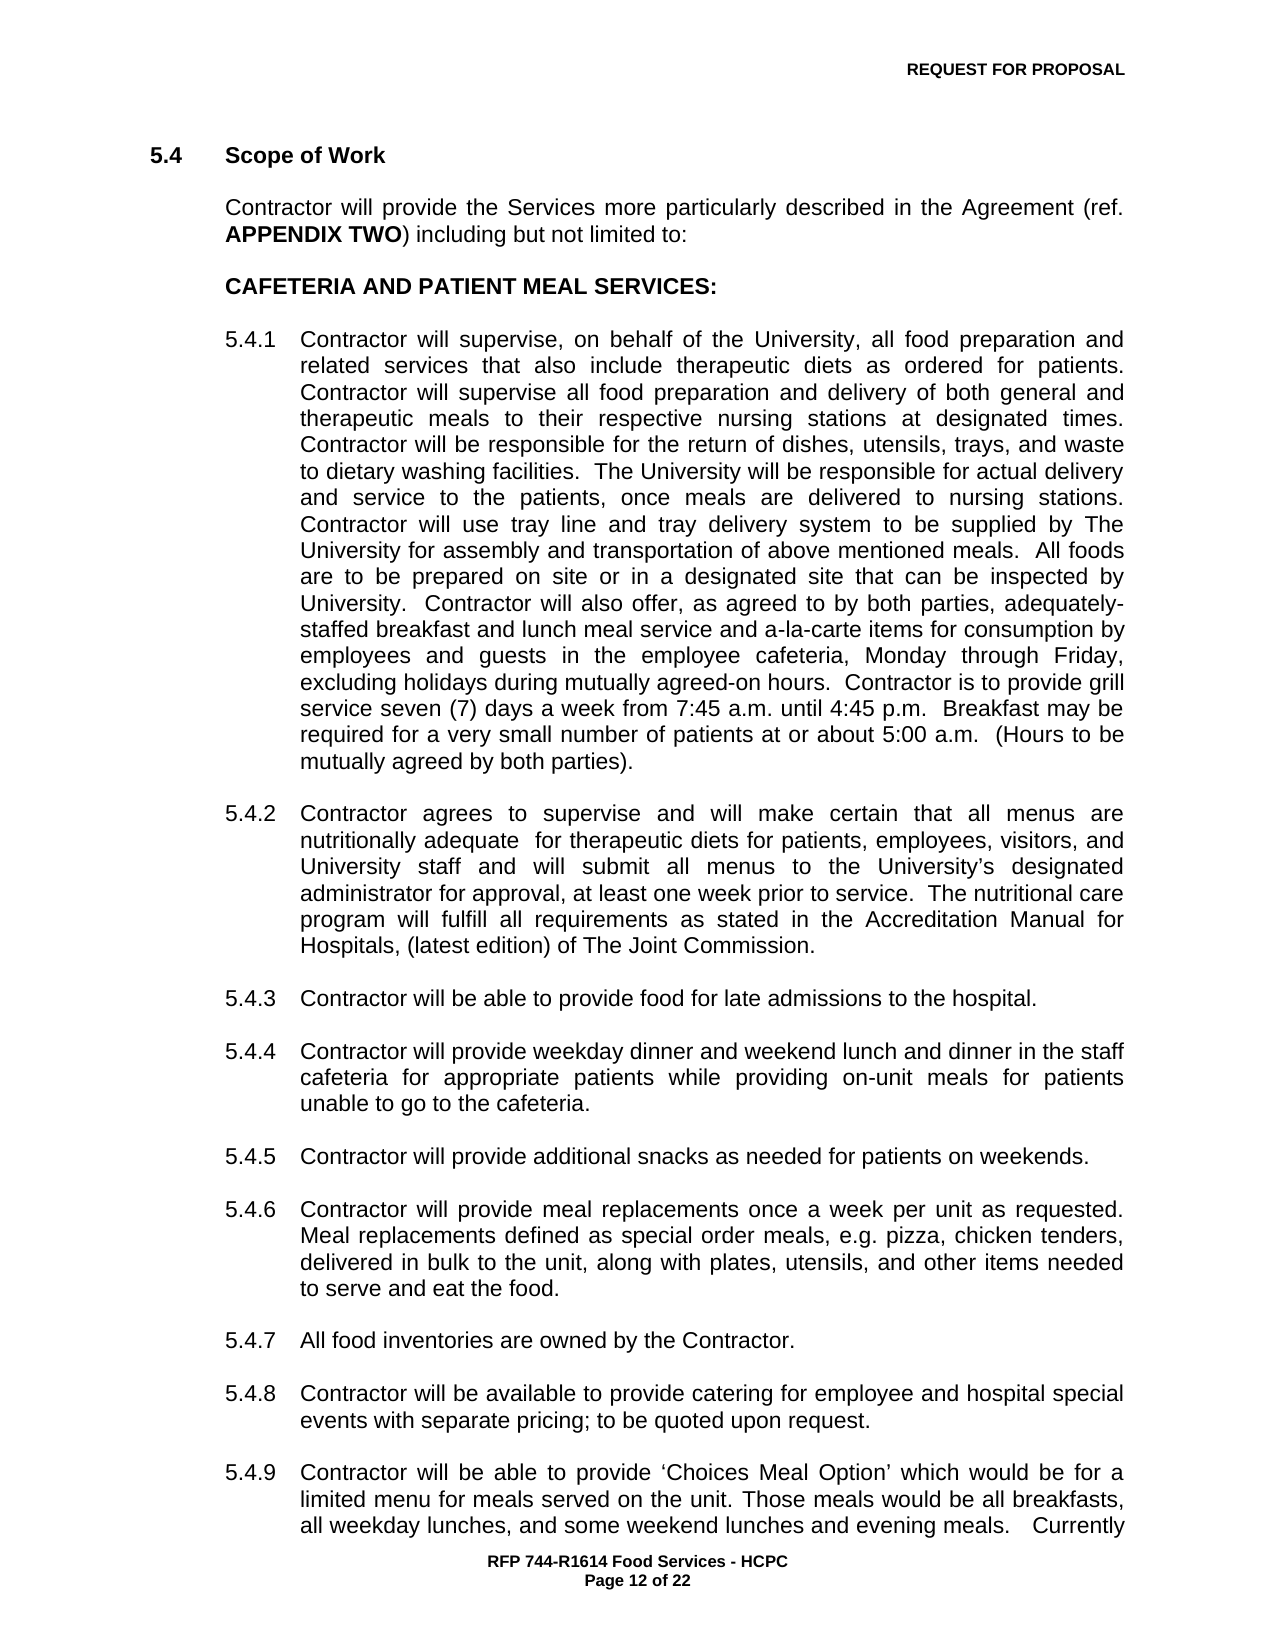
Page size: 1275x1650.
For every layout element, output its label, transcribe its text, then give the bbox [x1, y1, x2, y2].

text 5.4.5 Contractor will provide additional snacks as needed for patients on weekends. [150, 1143, 1125, 1169]
text 5.4.2 Contractor agrees to supervise and will make certain that all menus are nutritionally adequate for therapeutic diets for patients, employees, visitors, and University staff and will submit all menus to the University’s designated administrator for approval, at least one week prior to service. The nutritional care program will fulfill all requirements as stated in the Accreditation Manual for Hospitals, (latest edition) of The Joint Commission. [225, 800, 1125, 958]
text 5.4.7 All food inventories are owned by the Contractor. [150, 1327, 1125, 1354]
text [150, 1459, 1125, 1538]
text CAFETERIA AND PATIENT MEAL SERVICES: [225, 273, 1125, 300]
text 5.4.1 Contractor will supervise, on behalf of the University, all food preparation and related services that also include therapeutic diets as ordered for patients. Contractor will supervise all food preparation and delivery of both general and therapeutic meals to their respective nursing stations at designated times. Contractor will be responsible for the return of dishes, utensils, trays, and waste to dietary washing facilities. The University will be responsible for actual delivery and service to the patients, once meals are delivered to nursing stations. Contractor will use tray line and tray delivery system to be supplied by The University for assembly and transportation of above mentioned meals. All foods are to be prepared on site or in a designated site that can be inspected by University. Contractor will also offer, as agreed to by both parties, adequately-staffed breakfast and lunch meal service and a-la-carte items for consumption by employees and guests in the employee cafeteria, Monday through Friday, excluding holidays during mutually agreed-on hours. Contractor is to provide grill service seven (7) days a week from 7:45 a.m. until 4:45 p.m. Breakfast may be required for a very small number of patients at or about 5:00 a.m. (Hours to be mutually agreed by both parties). [225, 326, 1125, 774]
text 5.4.8 Contractor will be available to provide catering for employee and hospital special events with separate pricing; to be quoted upon request. [150, 1380, 1125, 1433]
text 5.4.4 Contractor will provide weekday dinner and weekend lunch and dinner in the staff cafeteria for appropriate patients while providing on-unit meals for patients unable to go to the cafeteria. [150, 1038, 1125, 1117]
text 5.4.6 Contractor will provide meal replacements once a week per unit as requested. Meal replacements defined as special order meals, e.g. pizza, chicken tenders, delivered in bulk to the unit, along with plates, utensils, and other items needed to serve and eat the food. [150, 1196, 1125, 1301]
text 5.4.3 Contractor will be able to provide food for late admissions to the hospital. [150, 985, 1125, 1011]
text Contractor will provide the Services more particularly described in the Agreement (ref. APPENDIX TWO) including but not limited to: [225, 194, 1125, 247]
text 5.4 Scope of Work [150, 142, 1125, 168]
